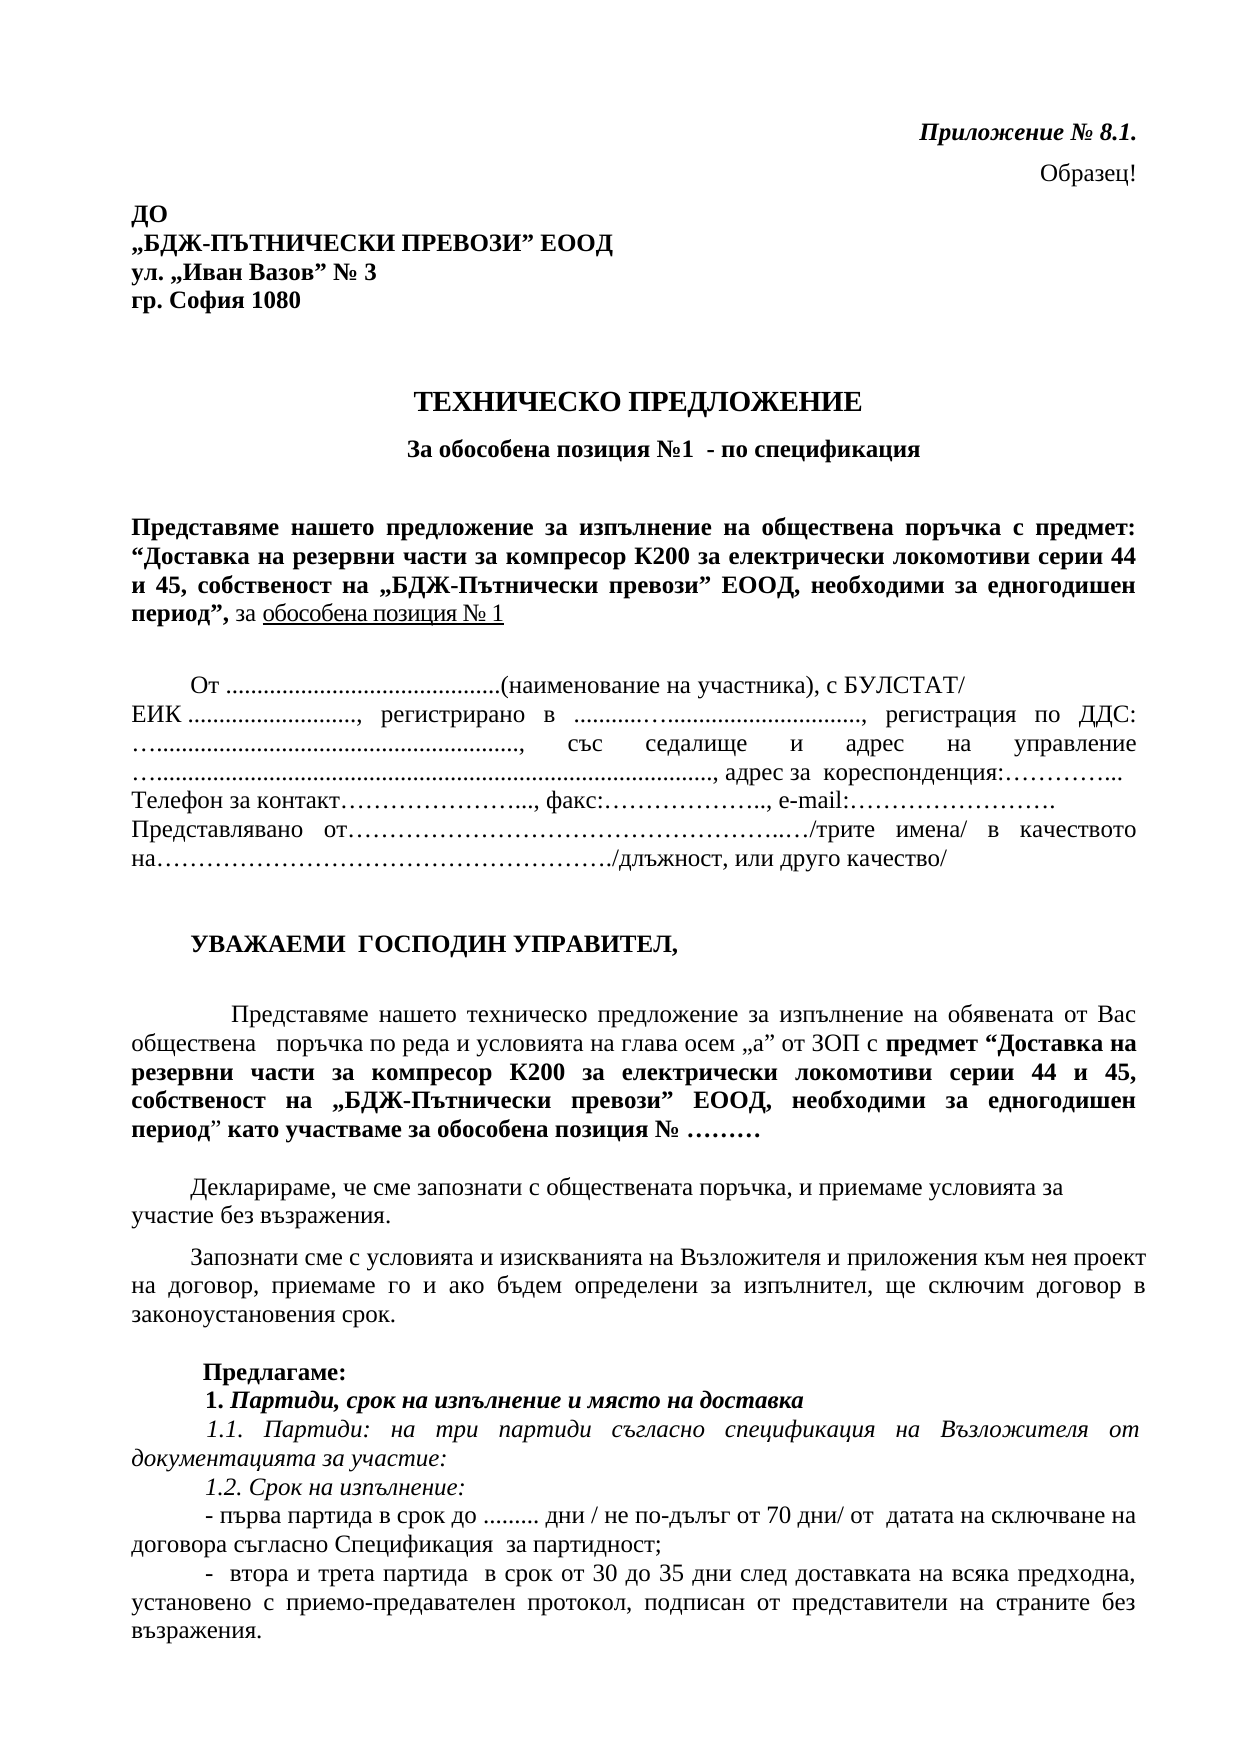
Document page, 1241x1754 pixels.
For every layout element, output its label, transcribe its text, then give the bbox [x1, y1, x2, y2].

text Декларираме, че сме запознати с обществената поръчка, и приемаме условията за участие без възражения. [131, 1172, 1137, 1229]
text ДО [131, 199, 1137, 228]
text - втора и трета партида в срок от 30 до 35 дни след доставката на всяка предходна, установено с приемо-предавателен протокол, подписан от представители на страните без възражения. [131, 1558, 1137, 1644]
text Запознати сме с условията и изискванията на Възложителя и приложения към нея проект на договор, приемаме го и ако бъдем определени за изпълнител, ще сключим договор в законоустановения срок. [131, 1242, 1147, 1328]
text 1. Партиди, срок на изпълнение и място на доставка [131, 1385, 1160, 1414]
text - първа партида в срок до ......... дни / не по-дълъг от 70 дни/ от датата на сключване на договора съгласно Спецификация за партидност; [131, 1500, 1137, 1558]
text За обособена позиция №1 - по спецификация [131, 434, 1137, 463]
text Телефон за контакт…………………..., факс:……………….., e-mail:……………………. [131, 785, 1137, 814]
text От.............................................(наименование.на.участника),.с.БУЛСТАТ/ЕИК............................, регистрирано в ...........…..............................., регистрация по ДДС: ….........................................................., със седалище и адрес на управление …........................................................................................., адрес за кореспонденция:…………... [131, 670, 1137, 785]
title Представяме нашето предложение за изпълнение на обществена поръчка с предмет: “Доставка на резервни части за компресор К200 за електрически локомотиви серии 44 и 45, собственост на „БДЖ-Пътнически превози” ЕООД, необходими за едногодишен период”, за обособена позиция № 1 [131, 512, 1137, 627]
text 1.2. Срок на изпълнение: [131, 1472, 1137, 1500]
text 1.1. Партиди: на три партиди съгласно спецификация на Възложителя от документацията за участие: [131, 1414, 1140, 1472]
text Образец! [506, 158, 1137, 187]
text УВАЖАЕМИ ГОСПОДИН УПРАВИТЕЛ, [131, 929, 1137, 958]
text „БДЖ-ПЪТНИЧЕСКИ ПРЕВОЗИ” ЕООД [131, 228, 1137, 257]
text ул. „Иван Вазов” № 3 [131, 257, 1137, 285]
text Представлявано от……………………………………………..…/трите имена/ в качеството на………………………………………………./длъжност, или друго качество/ [131, 814, 1137, 872]
text гр. София 1080 [131, 285, 1137, 314]
text Представяме нашето техническо предложение за изпълнение на обявената от Вас обществена поръчка по реда и условията на глава осем „а” от ЗОП с предмет “Доставка на резервни части за компресор К200 за електрически локомотиви серии 44 и 45, собственост на „БДЖ-Пътнически превози” ЕООД, необходими за едногодишен период” като участваме за обособена позиция № ……… [131, 999, 1137, 1143]
text Приложение № 8.1. [506, 117, 1137, 145]
text Предлагаме: [131, 1357, 1137, 1385]
text ТЕХНИЧЕСКО ПРЕДЛОЖЕНИЕ [131, 384, 1145, 418]
